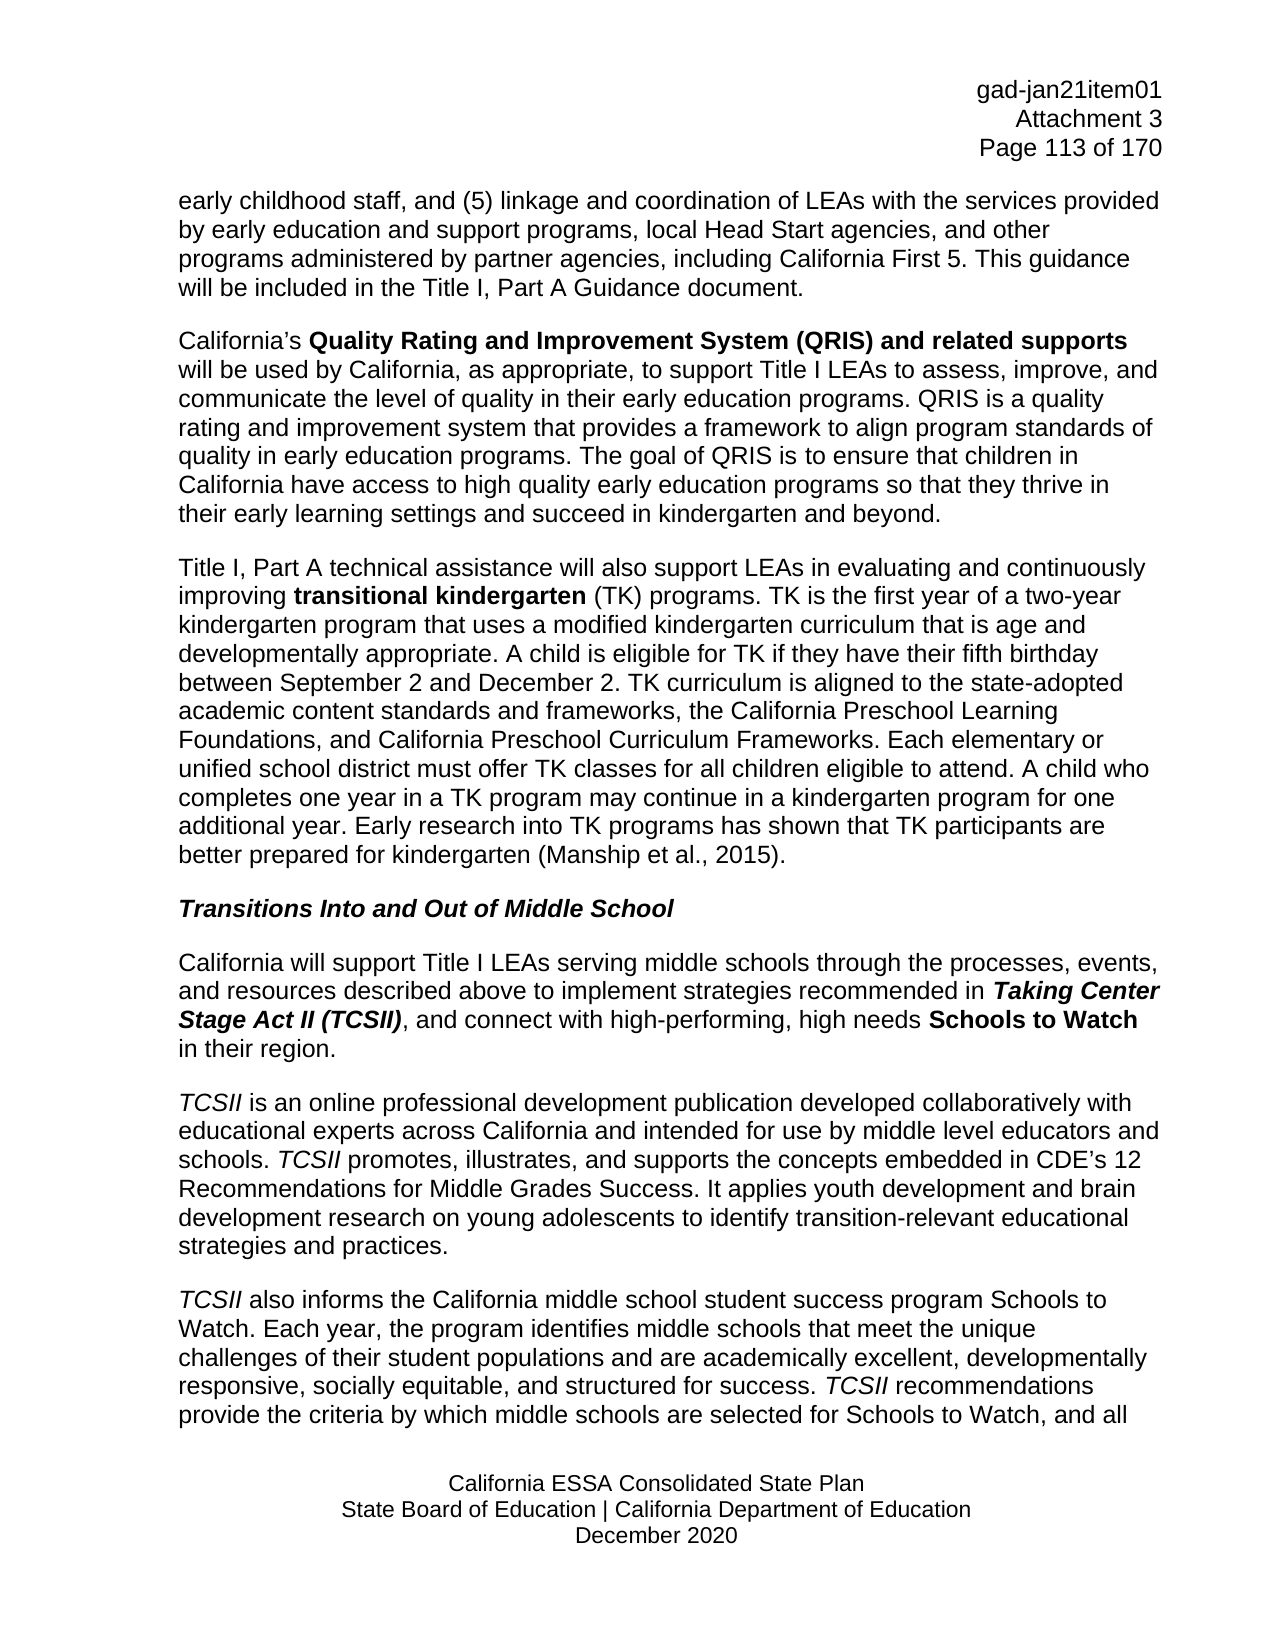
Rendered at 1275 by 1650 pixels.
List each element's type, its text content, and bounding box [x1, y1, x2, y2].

text Transitions Into and Out of Middle School [178, 894, 1162, 922]
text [178, 186, 1162, 301]
text California will support Title I LEAs serving middle schools through the processes, events, and resources described above to implement strategies recommended in Taking Center Stage Act II (TCSII), and connect with high-performing, high needs Schools to Watch in their region. [178, 947, 1162, 1062]
text TCSII is an online professional development publication developed collaboratively with educational experts across California and intended for use by middle level educators and schools. TCSII promotes, illustrates, and supports the concepts embedded in CDE’s 12 Recommendations for Middle Grades Success. It applies youth development and brain development research on young adolescents to identify transition-relevant educational strategies and practices. [178, 1087, 1162, 1260]
text California’s Quality Rating and Improvement System (QRIS) and related supports will be used by California, as appropriate, to support Title I LEAs to assess, improve, and communicate the level of quality in their early education programs. QRIS is a quality rating and improvement system that provides a framework to align program standards of quality in early education programs. The goal of QRIS is to ensure that children in California have access to high quality early education programs so that they thrive in their early learning settings and succeed in kindergarten and beyond. [178, 326, 1162, 527]
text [178, 1285, 1162, 1429]
text Title I, Part A technical assistance will also support LEAs in evaluating and continuously improving transitional kindergarten (TK) programs. TK is the first year of a two-year kindergarten program that uses a modified kindergarten curriculum that is age and developmentally appropriate. A child is eligible for TK if they have their fifth birthday between September 2 and December 2. TK curriculum is aligned to the state-adopted academic content standards and frameworks, the California Preschool Learning Foundations, and California Preschool Curriculum Frameworks. Each elementary or unified school district must offer TK classes for all children eligible to attend. A child who completes one year in a TK program may continue in a kindergarten program for one additional year. Early research into TK programs has shown that TK participants are better prepared for kindergarten (Manship et al., 2015). [178, 552, 1162, 869]
